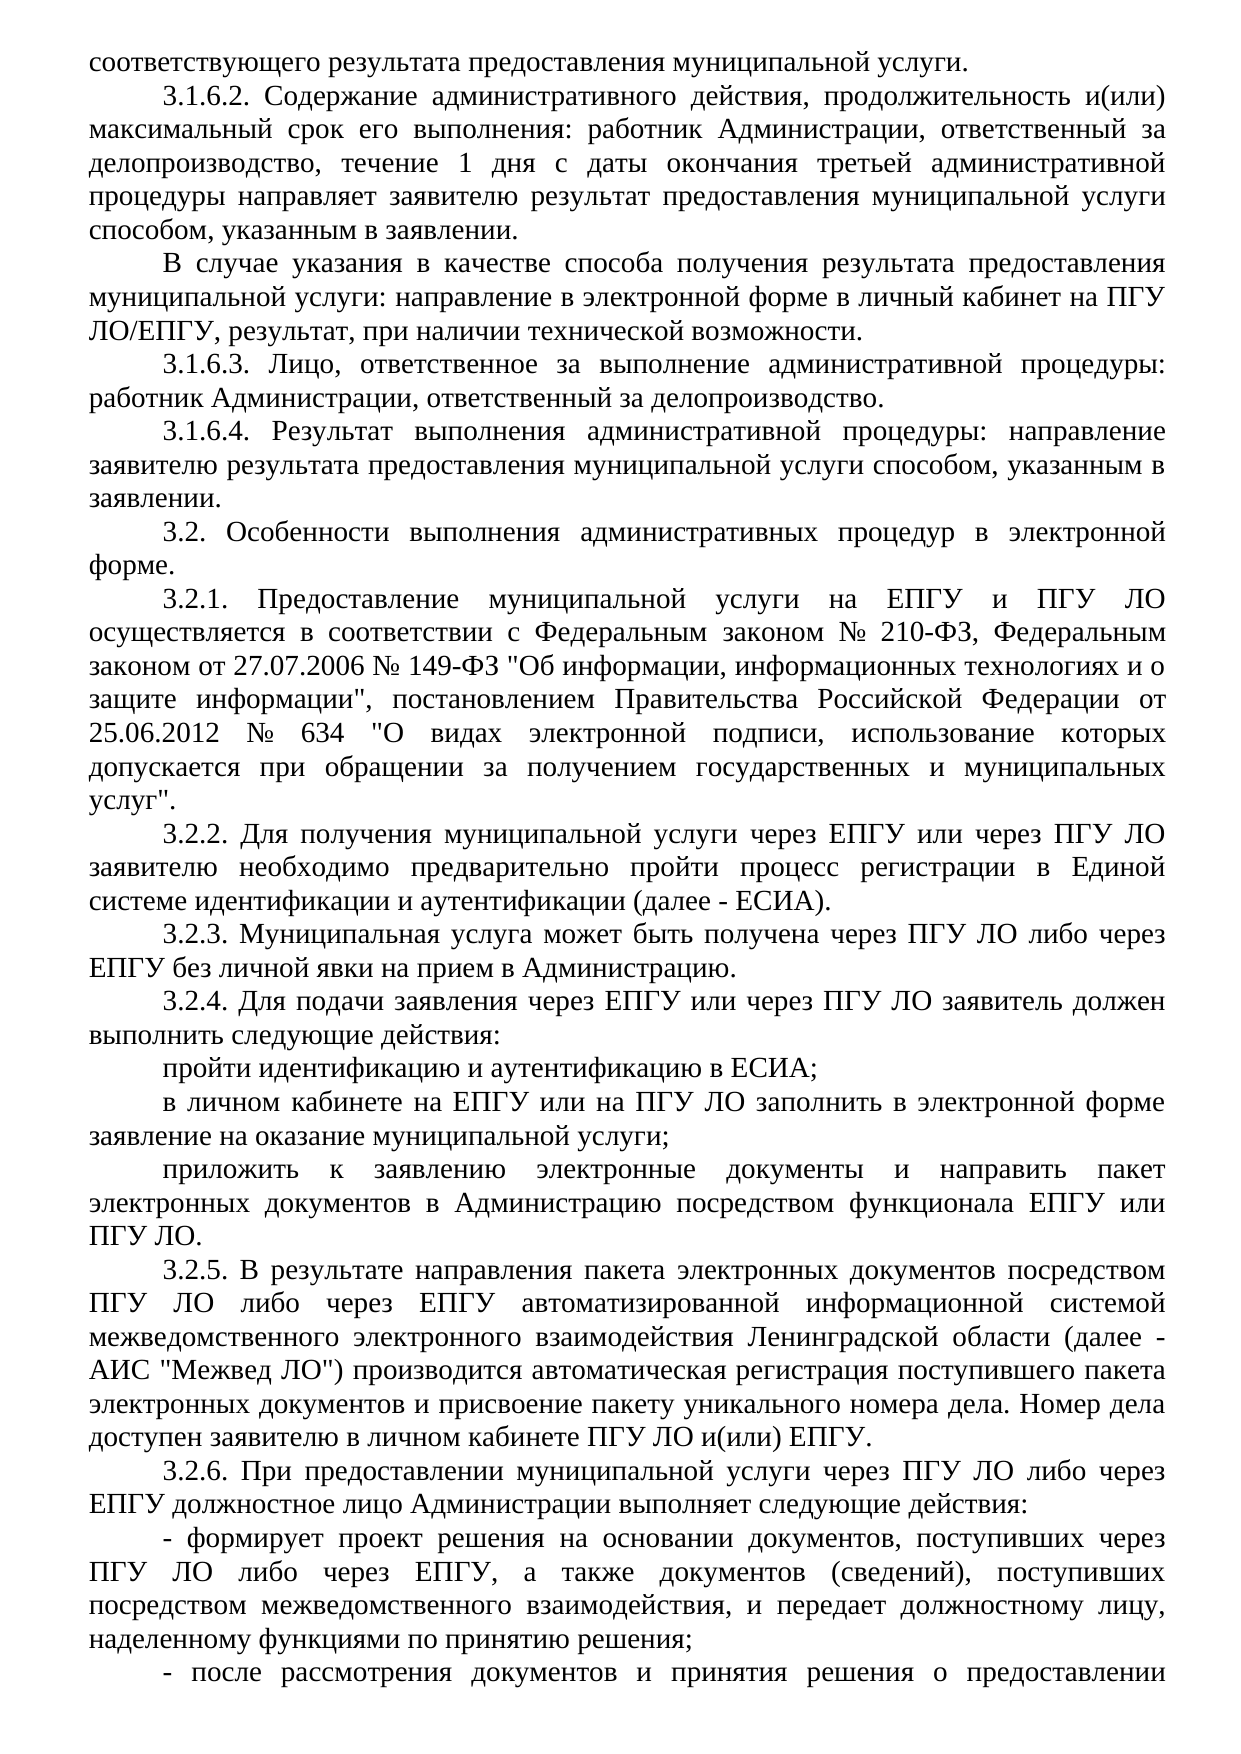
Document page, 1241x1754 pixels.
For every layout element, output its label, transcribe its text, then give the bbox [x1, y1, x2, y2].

text пройти идентификацию и аутентификацию в ЕСИА; [88, 1051, 1167, 1084]
text 3.1.6.2. Содержание административного действия, продолжительность и(или) максимальный срок его выполнения: работник Администрации, ответственный за делопроизводство, течение 1 дня с даты окончания третьей административной процедуры направляет заявителю результат предоставления муниципальной услуги способом, указанным в заявлении. [88, 78, 1167, 246]
text 3.1.6.3. Лицо, ответственное за выполнение административной процедуры: работник Администрации, ответственный за делопроизводство. [88, 346, 1167, 413]
text приложить к заявлению электронные документы и направить пакет электронных документов в Администрацию посредством функционала ЕПГУ или ПГУ ЛО. [88, 1151, 1167, 1252]
text В случае указания в качестве способа получения результата предоставления муниципальной услуги: направление в электронной форме в личный кабинет на ПГУ ЛО/ЕПГУ, результат, при наличии технической возможности. [88, 246, 1167, 346]
text 3.1.6.4. Результат выполнения административной процедуры: направление заявителю результата предоставления муниципальной услуги способом, указанным в заявлении. [88, 413, 1167, 514]
text 3.2.4. Для подачи заявления через ЕПГУ или через ПГУ ЛО заявитель должен выполнить следующие действия: [88, 983, 1167, 1051]
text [88, 44, 1167, 78]
text 3.2.5. В результате направления пакета электронных документов посредством ПГУ ЛО либо через ЕПГУ автоматизированной информационной системой межведомственного электронного взаимодействия Ленинградской области (далее - АИС "Межвед ЛО") производится автоматическая регистрация поступившего пакета электронных документов и присвоение пакету уникального номера дела. Номер дела доступен заявителю в личном кабинете ПГУ ЛО и(или) ЕПГУ. [88, 1252, 1167, 1453]
text 3.2.3. Муниципальная услуга может быть получена через ПГУ ЛО либо через ЕПГУ без личной явки на прием в Администрацию. [88, 916, 1167, 983]
text 3.2. Особенности выполнения административных процедур в электронной форме. [88, 514, 1167, 581]
text - формирует проект решения на основании документов, поступивших через ПГУ ЛО либо через ЕПГУ, а также документов (сведений), поступивших посредством межведомственного взаимодействия, и передает должностному лицу, наделенному функциями по принятию решения; [88, 1520, 1167, 1654]
text 3.2.2. Для получения муниципальной услуги через ЕПГУ или через ПГУ ЛО заявителю необходимо предварительно пройти процесс регистрации в Единой системе идентификации и аутентификации (далее - ЕСИА). [88, 816, 1167, 916]
text 3.2.6. При предоставлении муниципальной услуги через ПГУ ЛО либо через ЕПГУ должностное лицо Администрации выполняет следующие действия: [88, 1453, 1167, 1520]
text 3.2.1. Предоставление муниципальной услуги на ЕПГУ и ПГУ ЛО осуществляется в соответствии с Федеральным законом № 210-ФЗ, Федеральным законом от 27.07.2006 № 149-ФЗ "Об информации, информационных технологиях и о защите информации", постановлением Правительства Российской Федерации от 25.06.2012 № 634 "О видах электронной подписи, использование которых допускается при обращении за получением государственных и муниципальных услуг". [88, 581, 1167, 816]
text в личном кабинете на ЕПГУ или на ПГУ ЛО заполнить в электронной форме заявление на оказание муниципальной услуги; [88, 1084, 1167, 1151]
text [88, 1654, 1167, 1688]
